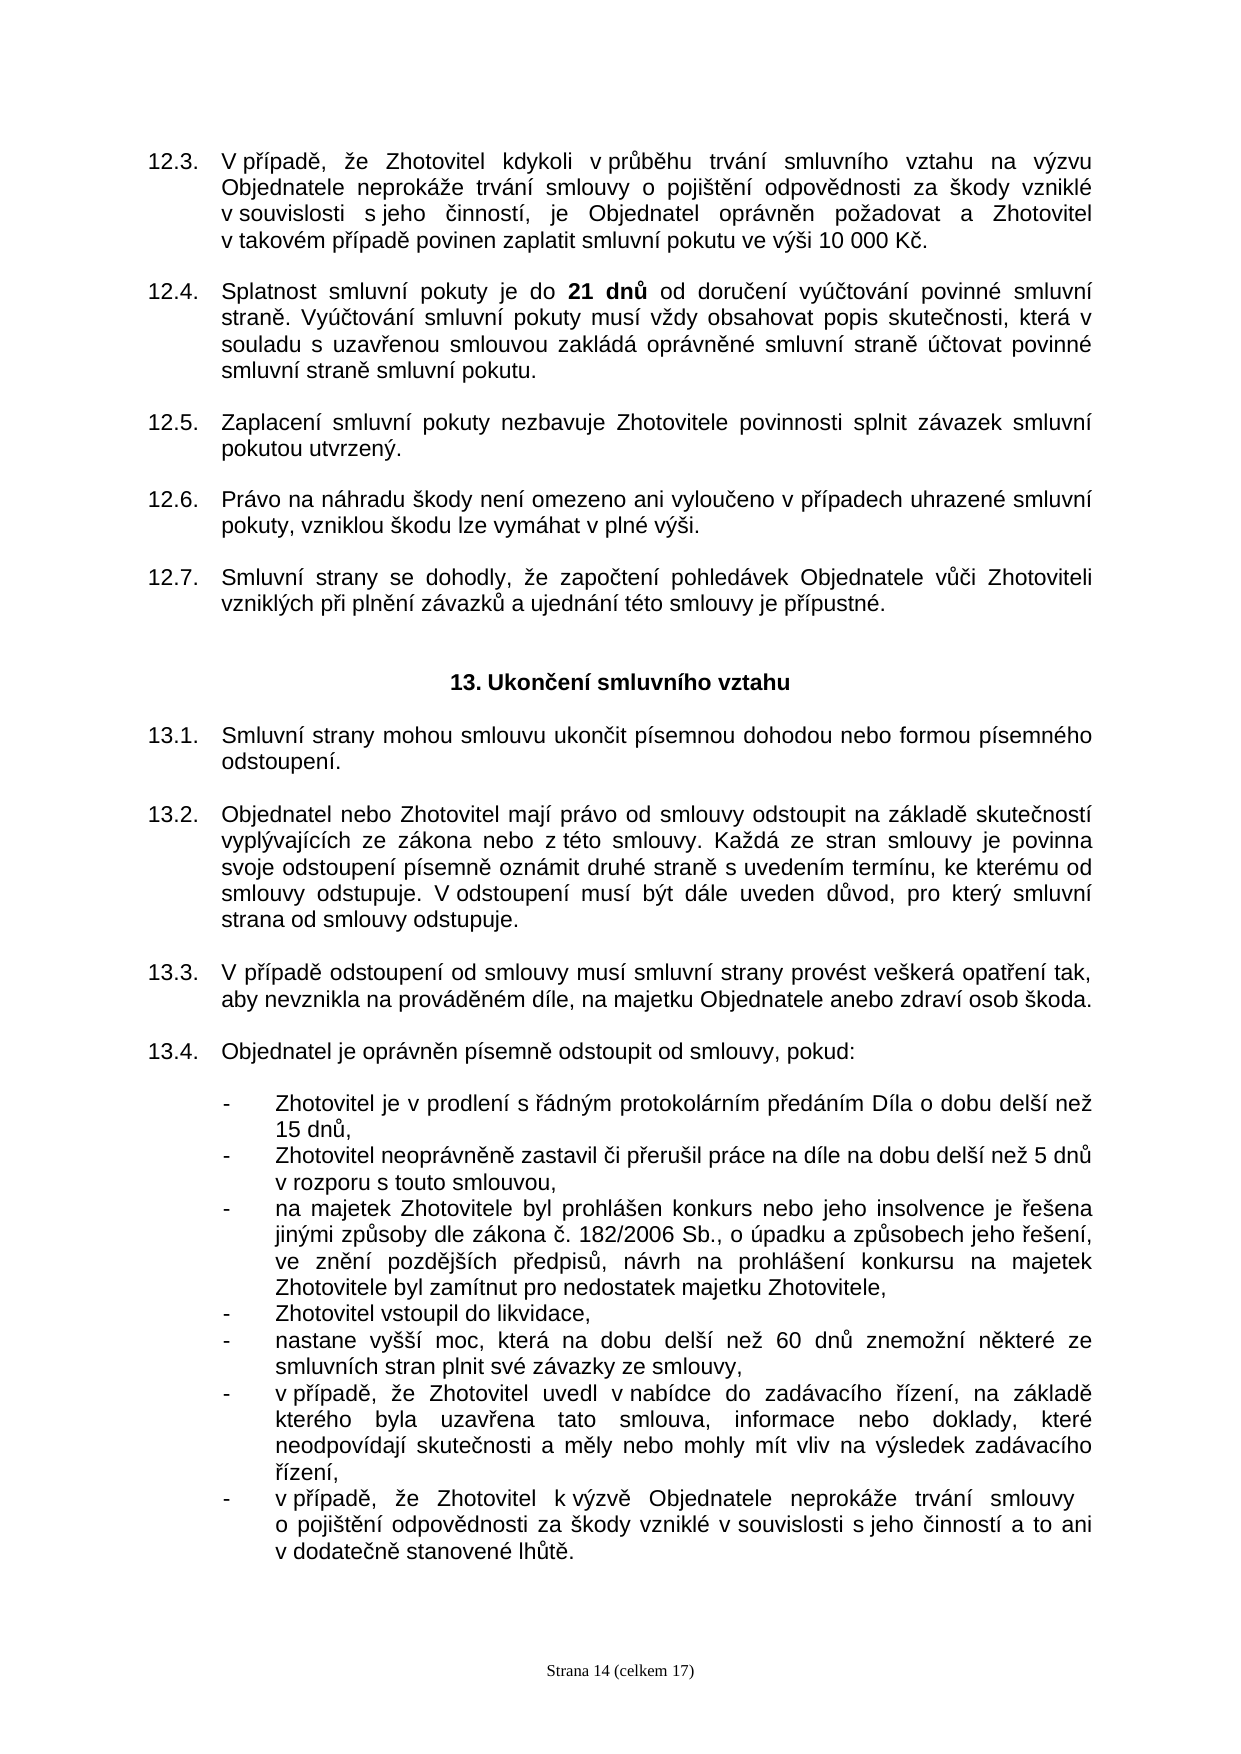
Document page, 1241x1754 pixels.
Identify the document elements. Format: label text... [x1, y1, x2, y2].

list Právo na náhradu škody není omezeno ani vyloučeno v případech uhrazené smluvní pokuty, vzniklou škodu lze vymáhat v plné výši. [148, 486, 1093, 539]
list nastane vyšší moc, která na dobu delší než 60 dnů znemožní některé ze smluvních stran plnit své závazky ze smlouvy, [223, 1327, 1093, 1379]
list v případě, že Zhotovitel k výzvě Objednatele neprokáže trvání smlouvy o pojištění odpovědnosti za škody vzniklé v souvislosti s jeho činností a to ani v dodatečně stanovené lhůtě. [223, 1485, 1093, 1564]
list v případě, že Zhotovitel uvedl v nabídce do zadávacího řízení, na základě kterého byla uzavřena tato smlouva, informace nebo doklady, které neodpovídají skutečnosti a měly nebo mohly mít vliv na výsledek zadávacího řízení, [223, 1379, 1093, 1485]
list V případě odstoupení od smlouvy musí smluvní strany provést veškerá opatření tak, aby nevznikla na prováděném díle, na majetku Objednatele anebo zdraví osob škoda. [148, 959, 1093, 1012]
list V případě, že Zhotovitel kdykoli v průběhu trvání smluvního vztahu na výzvu Objednatele neprokáže trvání smlouvy o pojištění odpovědnosti za škody vzniklé v souvislosti s jeho činností, je Objednatel oprávněn požadovat a Zhotovitel v takovém případě povinen zaplatit smluvní pokutu ve výši 10 000 Kč. [148, 148, 1093, 253]
list na majetek Zhotovitele byl prohlášen konkurs nebo jeho insolvence je řešena jinými způsoby dle zákona č. 182/2006 Sb., o úpadku a způsobech jeho řešení, ve znění pozdějších předpisů, návrh na prohlášení konkursu na majetek Zhotovitele byl zamítnut pro nedostatek majetku Zhotovitele, [223, 1195, 1093, 1300]
list Ukončení smluvního vztahu [148, 669, 1093, 696]
list Smluvní strany mohou smlouvu ukončit písemnou dohodou nebo formou písemného odstoupení. [148, 722, 1093, 775]
list Zhotovitel neoprávněně zastavil či přerušil práce na díle na dobu delší než 5 dnů v rozporu s touto smlouvou, [223, 1142, 1093, 1195]
list Zaplacení smluvní pokuty nezbavuje Zhotovitele povinnosti splnit závazek smluvní pokutou utvrzený. [148, 408, 1093, 461]
list Objednatel nebo Zhotovitel mají právo od smlouvy odstoupit na základě skutečností vyplývajících ze zákona nebo z této smlouvy. Každá ze stran smlouvy je povinna svoje odstoupení písemně oznámit druhé straně s uvedením termínu, ke kterému od smlouvy odstupuje. V odstoupení musí být dále uveden důvod, pro který smluvní strana od smlouvy odstupuje. [148, 801, 1093, 933]
list Zhotovitel je v prodlení s řádným protokolárním předáním Díla o dobu delší než 15 dnů, [223, 1089, 1093, 1142]
list Splatnost smluvní pokuty je do 21 dnů od doručení vyúčtování povinné smluvní straně. Vyúčtování smluvní pokuty musí vždy obsahovat popis skutečnosti, která v souladu s uzavřenou smlouvou zakládá oprávněné smluvní straně účtovat povinné smluvní straně smluvní pokutu. [148, 278, 1093, 383]
list Smluvní strany se dohodly, že započtení pohledávek Objednatele vůči Zhotoviteli vzniklých při plnění závazků a ujednání této smlouvy je přípustné. [148, 564, 1093, 617]
list Objednatel je oprávněn písemně odstoupit od smlouvy, pokud: [148, 1038, 1093, 1064]
list Zhotovitel vstoupil do likvidace, [223, 1300, 1093, 1327]
